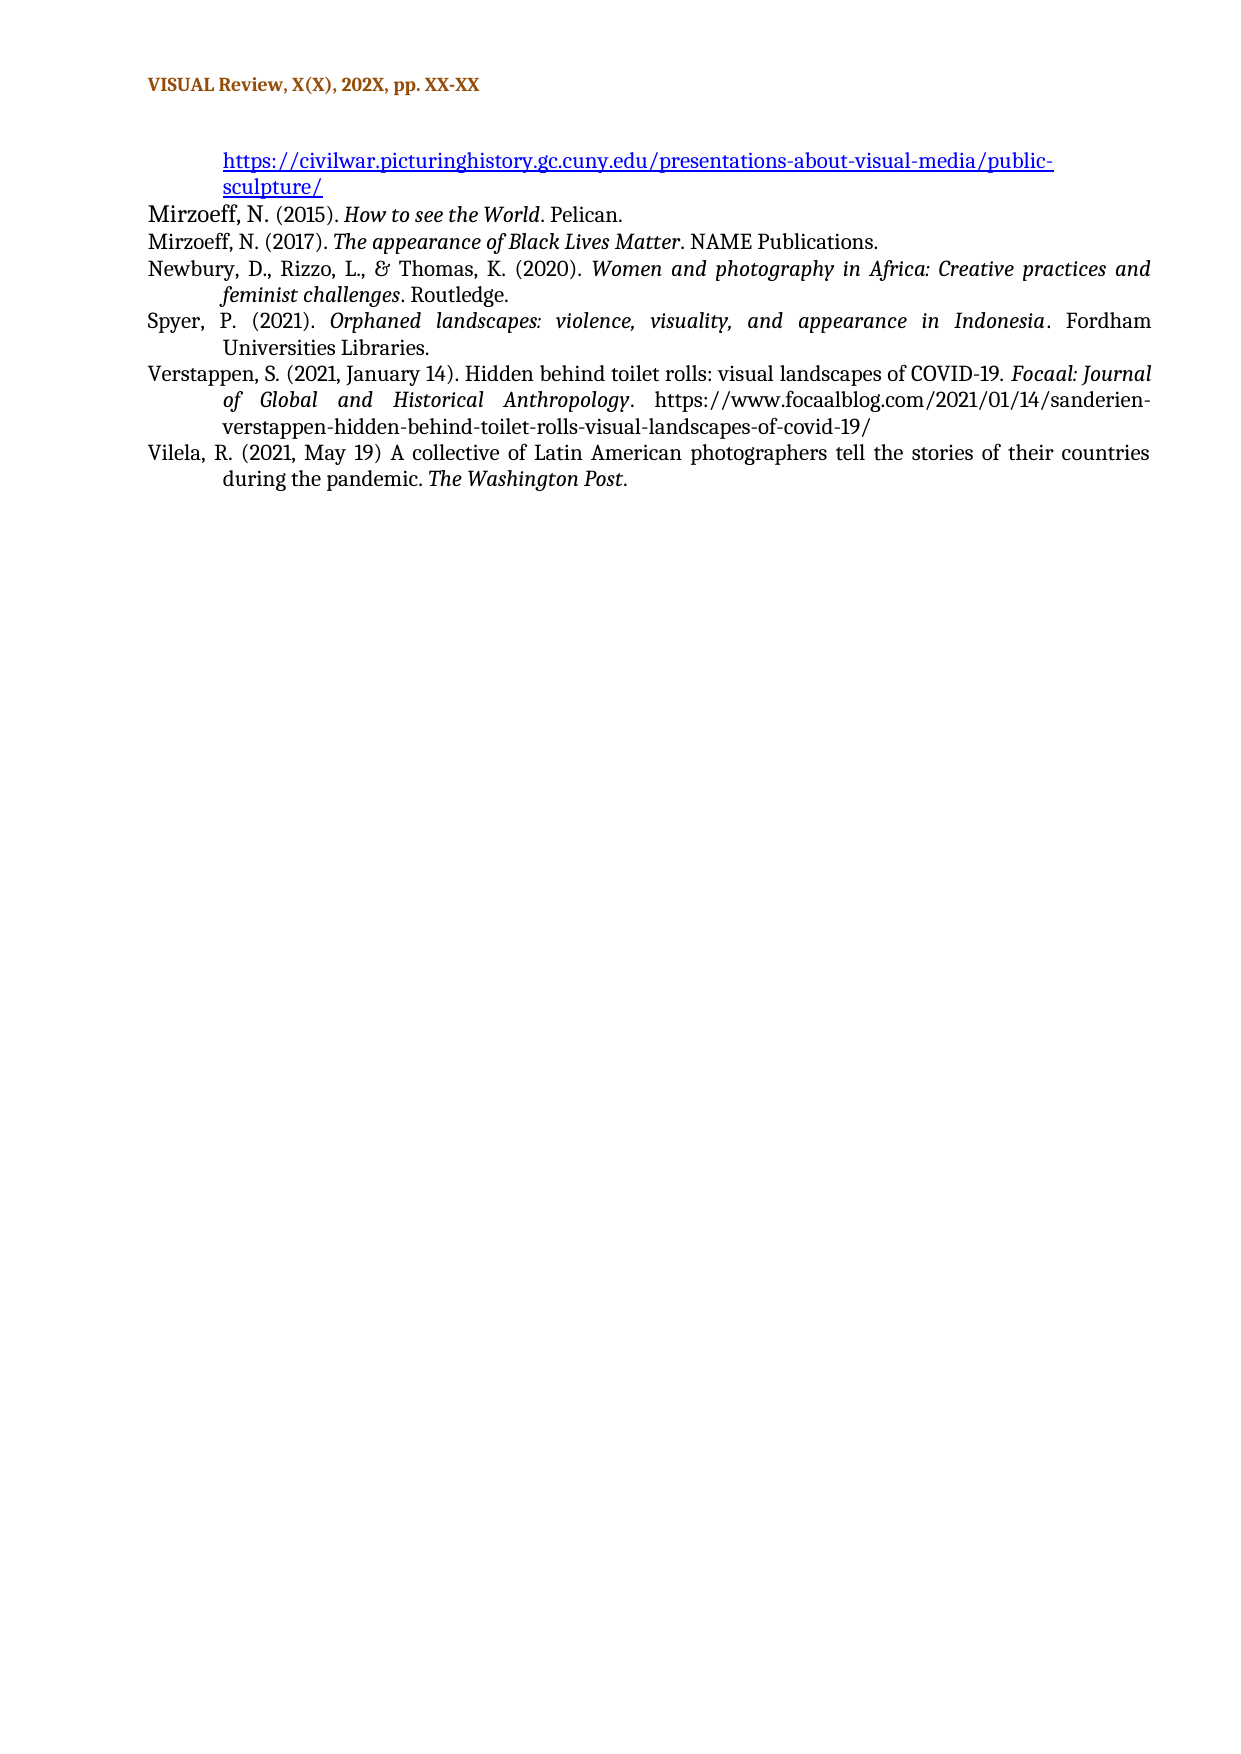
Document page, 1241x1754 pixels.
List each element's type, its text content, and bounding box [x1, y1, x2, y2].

text Spyer, P. (2021). Orphaned landscapes: violence, visuality, and appearance in Indonesia. Fordham Universities Libraries. [148, 308, 1152, 361]
text Mirzoeff, N. (2015). How to see the World. Pelican. [148, 200, 1152, 229]
text Vilela, R. (2021, May 19) A collective of Latin American photographers tell the stories of their countries during the pandemic. The Washington Post. [148, 440, 1152, 493]
text Mirzoeff, N. (2017). The appearance of Black Lives Matter. NAME Publications. [148, 229, 1152, 255]
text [148, 148, 1152, 200]
text Verstappen, S. (2021, January 14). Hidden behind toilet rolls: visual landscapes of COVID-19. Focaal: Journal of Global and Historical Anthropology. https://www.focaalblog.com/2021/01/14/sanderien-verstappen-hidden-behind-toilet-rolls-visual-landscapes-of-covid-19/ [148, 361, 1152, 440]
text Newbury, D., Rizzo, L., & Thomas, K. (2020). Women and photography in Africa: Creative practices and feminist challenges. Routledge. [148, 255, 1152, 308]
